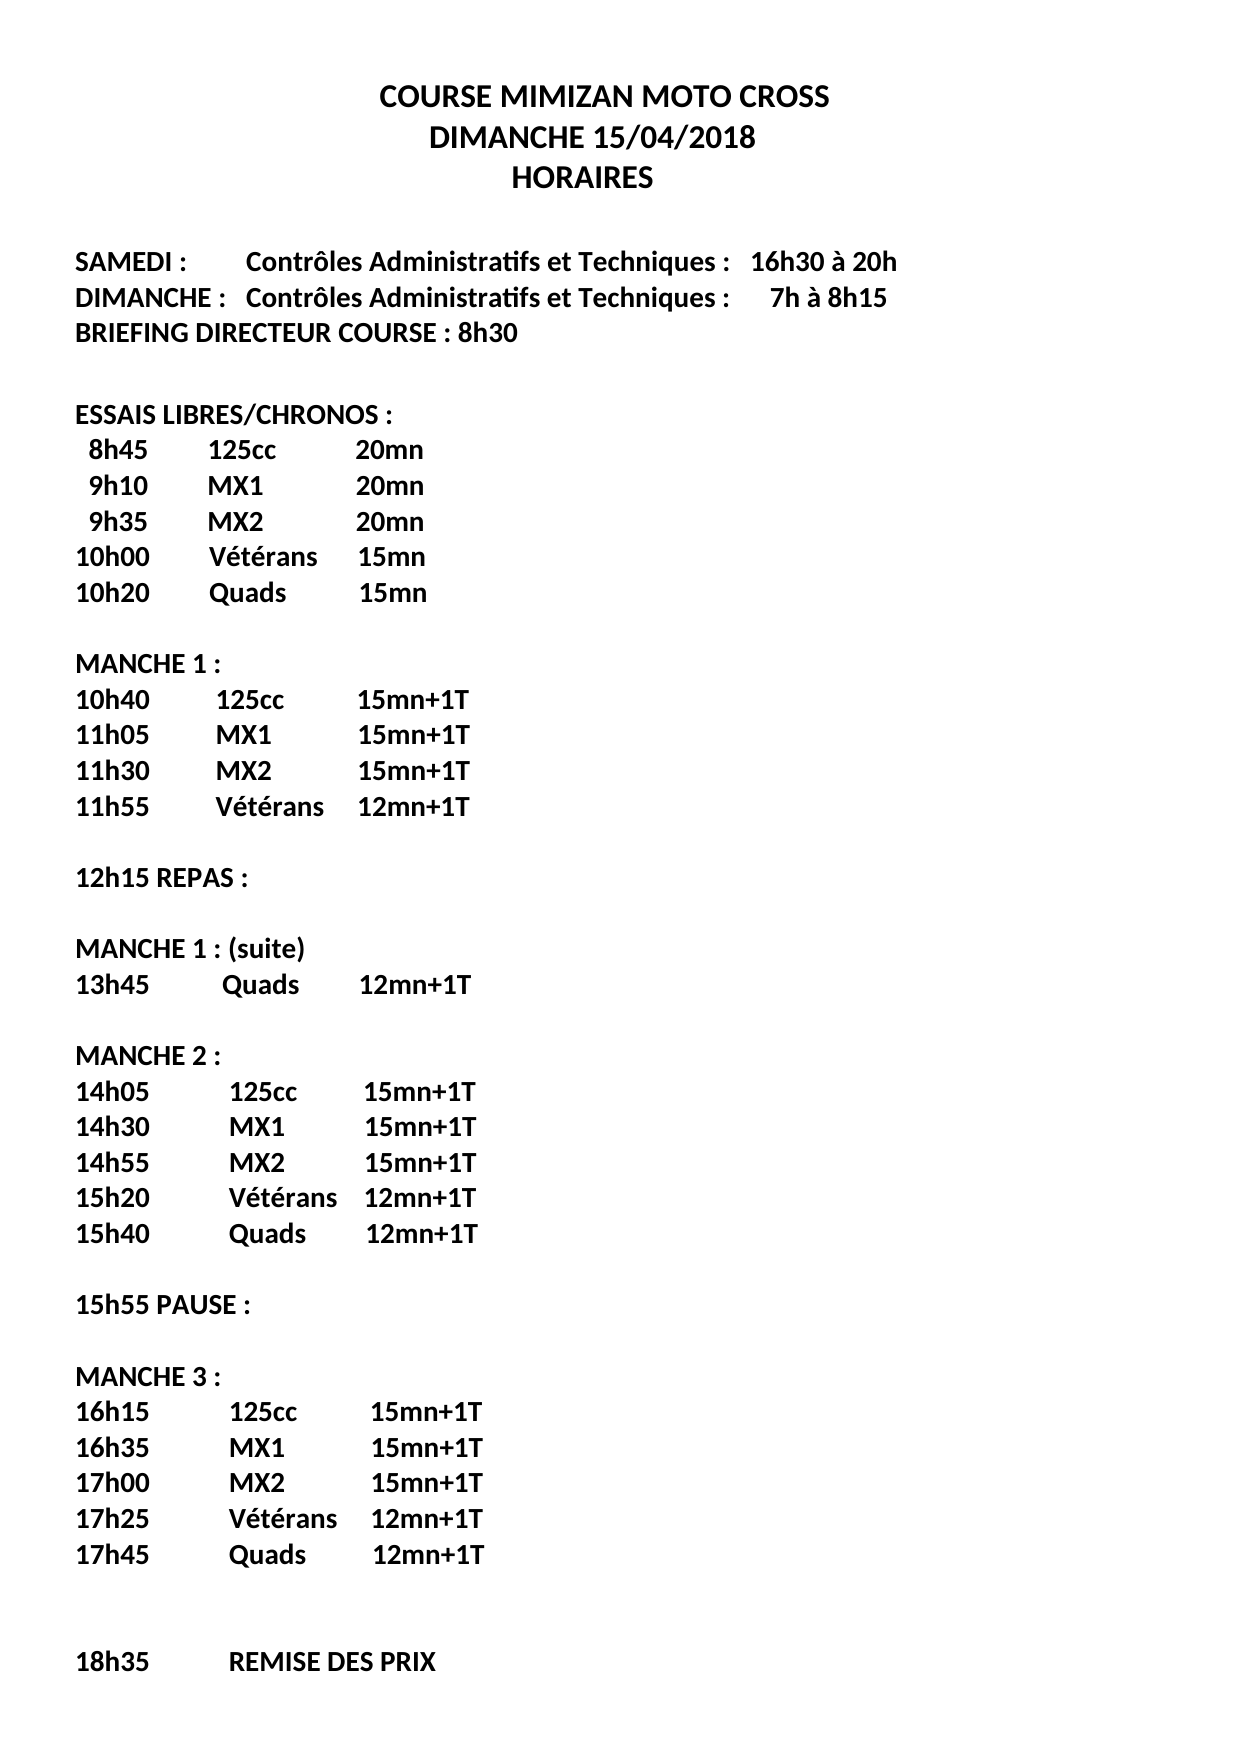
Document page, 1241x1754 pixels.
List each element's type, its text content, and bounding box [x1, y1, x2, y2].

text 9h35 MX2 20mn [75, 503, 1165, 538]
text DIMANCHE : Contrôles Administratifs et Techniques : 7h à 8h15 [75, 279, 1165, 314]
text 14h05 125cc 15mn+1T [75, 1073, 1165, 1108]
text MANCHE 2 : [75, 1037, 1165, 1073]
text BRIEFING DIRECTEUR COURSE : 8h30 [75, 314, 1165, 350]
text 10h40 125cc 15mn+1T [75, 681, 1165, 716]
text 17h45 Quads 12mn+1T [75, 1536, 1165, 1571]
text 14h30 MX1 15mn+1T [75, 1108, 1165, 1144]
text 17h00 MX2 15mn+1T [75, 1464, 1165, 1500]
text 12h15 REPAS : [75, 859, 1165, 894]
text ESSAIS LIBRES/CHRONOS : [75, 396, 1165, 431]
text 11h05 MX1 15mn+1T [75, 716, 1165, 752]
text DIMANCHE 15/04/2018 [75, 116, 1165, 156]
text MANCHE 3 : [75, 1358, 1165, 1393]
text 11h55 Vétérans 12mn+1T [75, 788, 1165, 823]
text 10h20 Quads 15mn [75, 574, 1165, 609]
text 18h35 REMISE DES PRIX [75, 1643, 1165, 1678]
text 15h55 PAUSE : [75, 1286, 1165, 1322]
text 15h20 Vétérans 12mn+1T [75, 1179, 1165, 1215]
text 14h55 MX2 15mn+1T [75, 1144, 1165, 1179]
text COURSE MIMIZAN MOTO CROSS [75, 75, 1165, 116]
text 16h15 125cc 15mn+1T [75, 1393, 1165, 1429]
text 9h10 MX1 20mn [75, 467, 1165, 503]
text MANCHE 1 : [75, 645, 1165, 681]
text 8h45 125cc 20mn [75, 431, 1165, 467]
text 10h00 Vétérans 15mn [75, 538, 1165, 574]
text HORAIRES [75, 156, 1165, 197]
text 13h45 Quads 12mn+1T [75, 966, 1165, 1001]
text SAMEDI : Contrôles Administratifs et Techniques : 16h30 à 20h [75, 243, 1165, 279]
text MANCHE 1 : (suite) [75, 930, 1165, 966]
text 11h30 MX2 15mn+1T [75, 752, 1165, 788]
text 15h40 Quads 12mn+1T [75, 1215, 1165, 1251]
text 16h35 MX1 15mn+1T [75, 1429, 1165, 1464]
text 17h25 Vétérans 12mn+1T [75, 1500, 1165, 1536]
